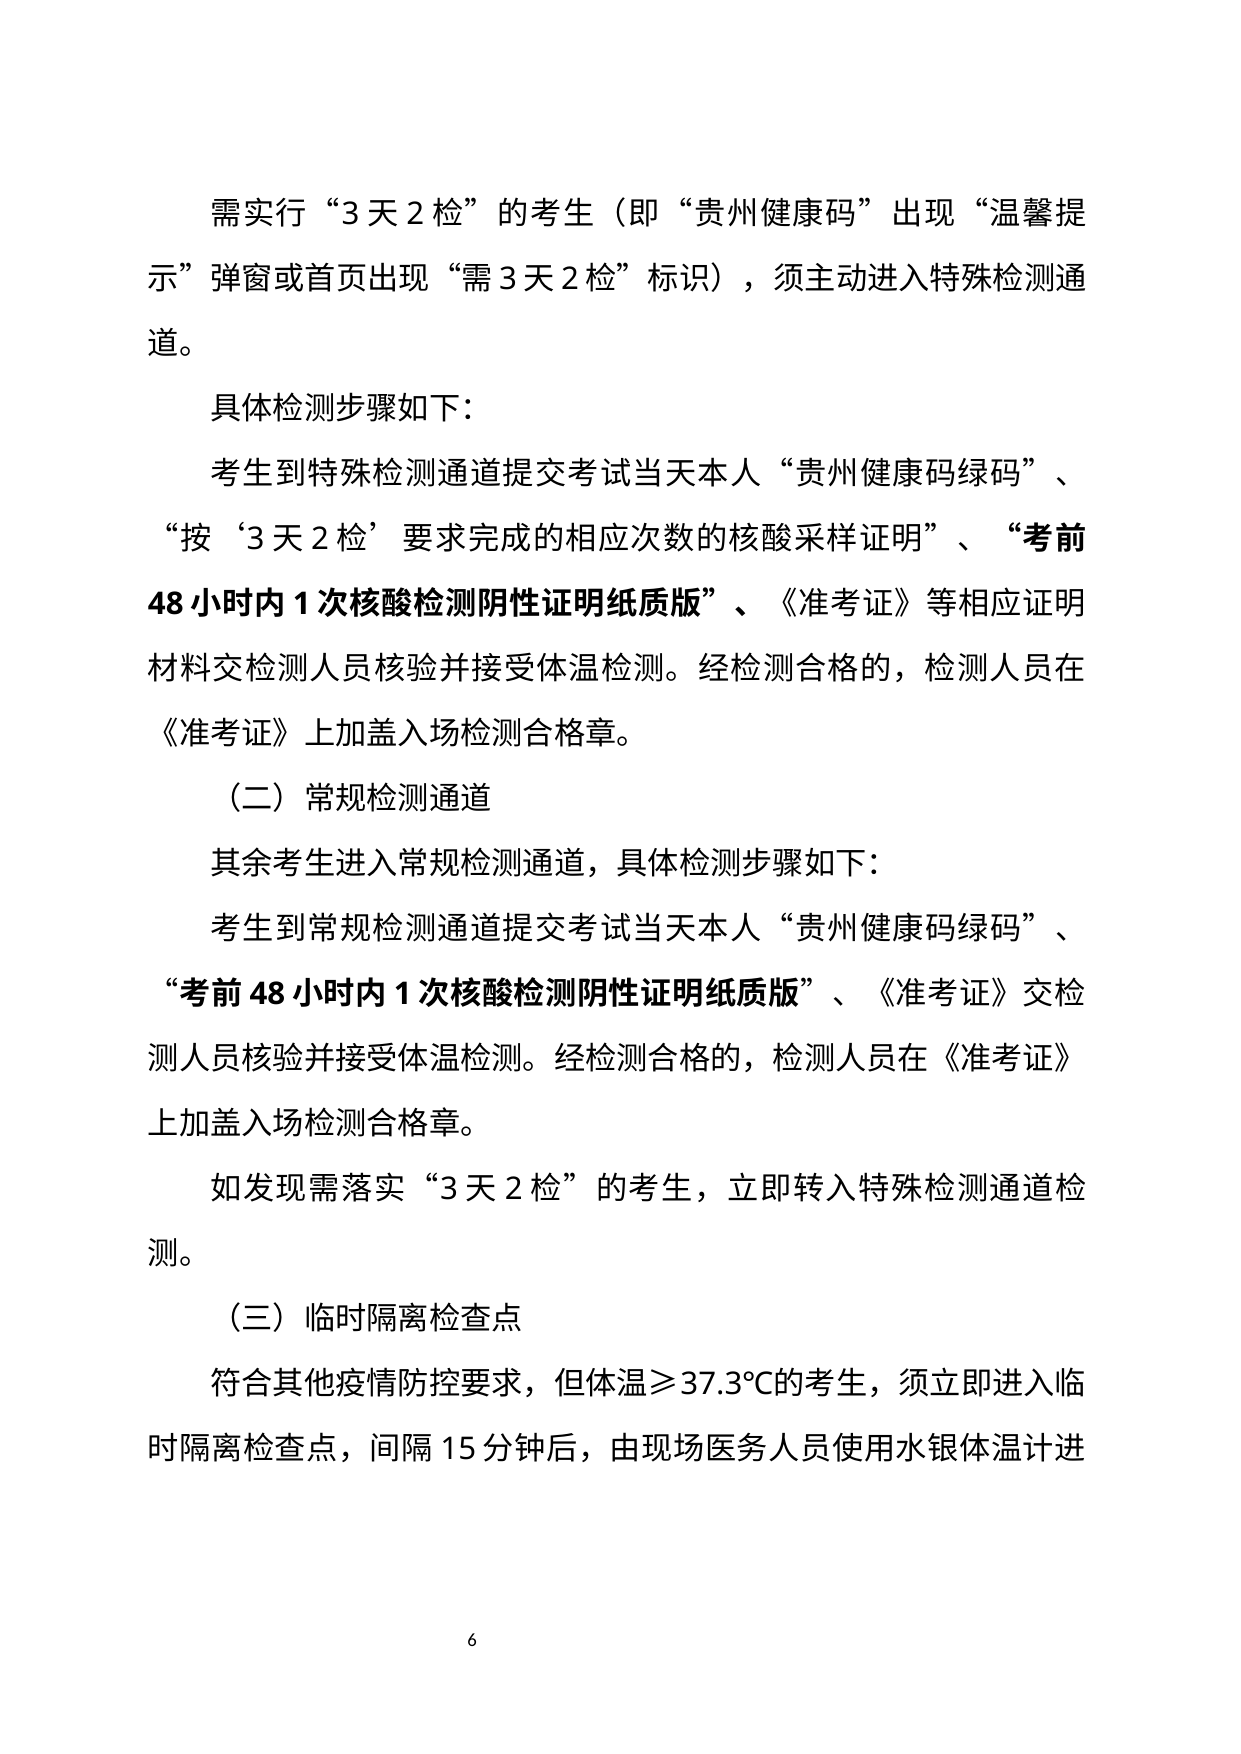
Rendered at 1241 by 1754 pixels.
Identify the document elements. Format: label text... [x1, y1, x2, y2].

text 如发现需落实“3天2检”的考生，立即转入特殊检测通道检测。 [148, 1153, 1087, 1283]
text （三）临时隔离检查点 [148, 1283, 1087, 1348]
text 考生到特殊检测通道提交考试当天本人“贵州健康码绿码”、“按‘3天2检’要求完成的相应次数的核酸采样证明”、“考前48小时内1次核酸检测阴性证明纸质版”、《准考证》等相应证明材料交检测人员核验并接受体温检测。经检测合格的，检测人员在《准考证》上加盖入场检测合格章。 [148, 438, 1087, 763]
text 其余考生进入常规检测通道，具体检测步骤如下： [148, 828, 1087, 893]
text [148, 1348, 1087, 1478]
text 具体检测步骤如下： [148, 373, 1087, 438]
text 需实行“3天2检”的考生（即“贵州健康码”出现“温馨提示”弹窗或首页出现“需3天2检”标识），须主动进入特殊检测通道。 [148, 178, 1087, 373]
text 考生到常规检测通道提交考试当天本人“贵州健康码绿码”、“考前48小时内1次核酸检测阴性证明纸质版”、《准考证》交检测人员核验并接受体温检测。经检测合格的，检测人员在《准考证》上加盖入场检测合格章。 [148, 893, 1087, 1153]
text （二）常规检测通道 [148, 763, 1087, 828]
